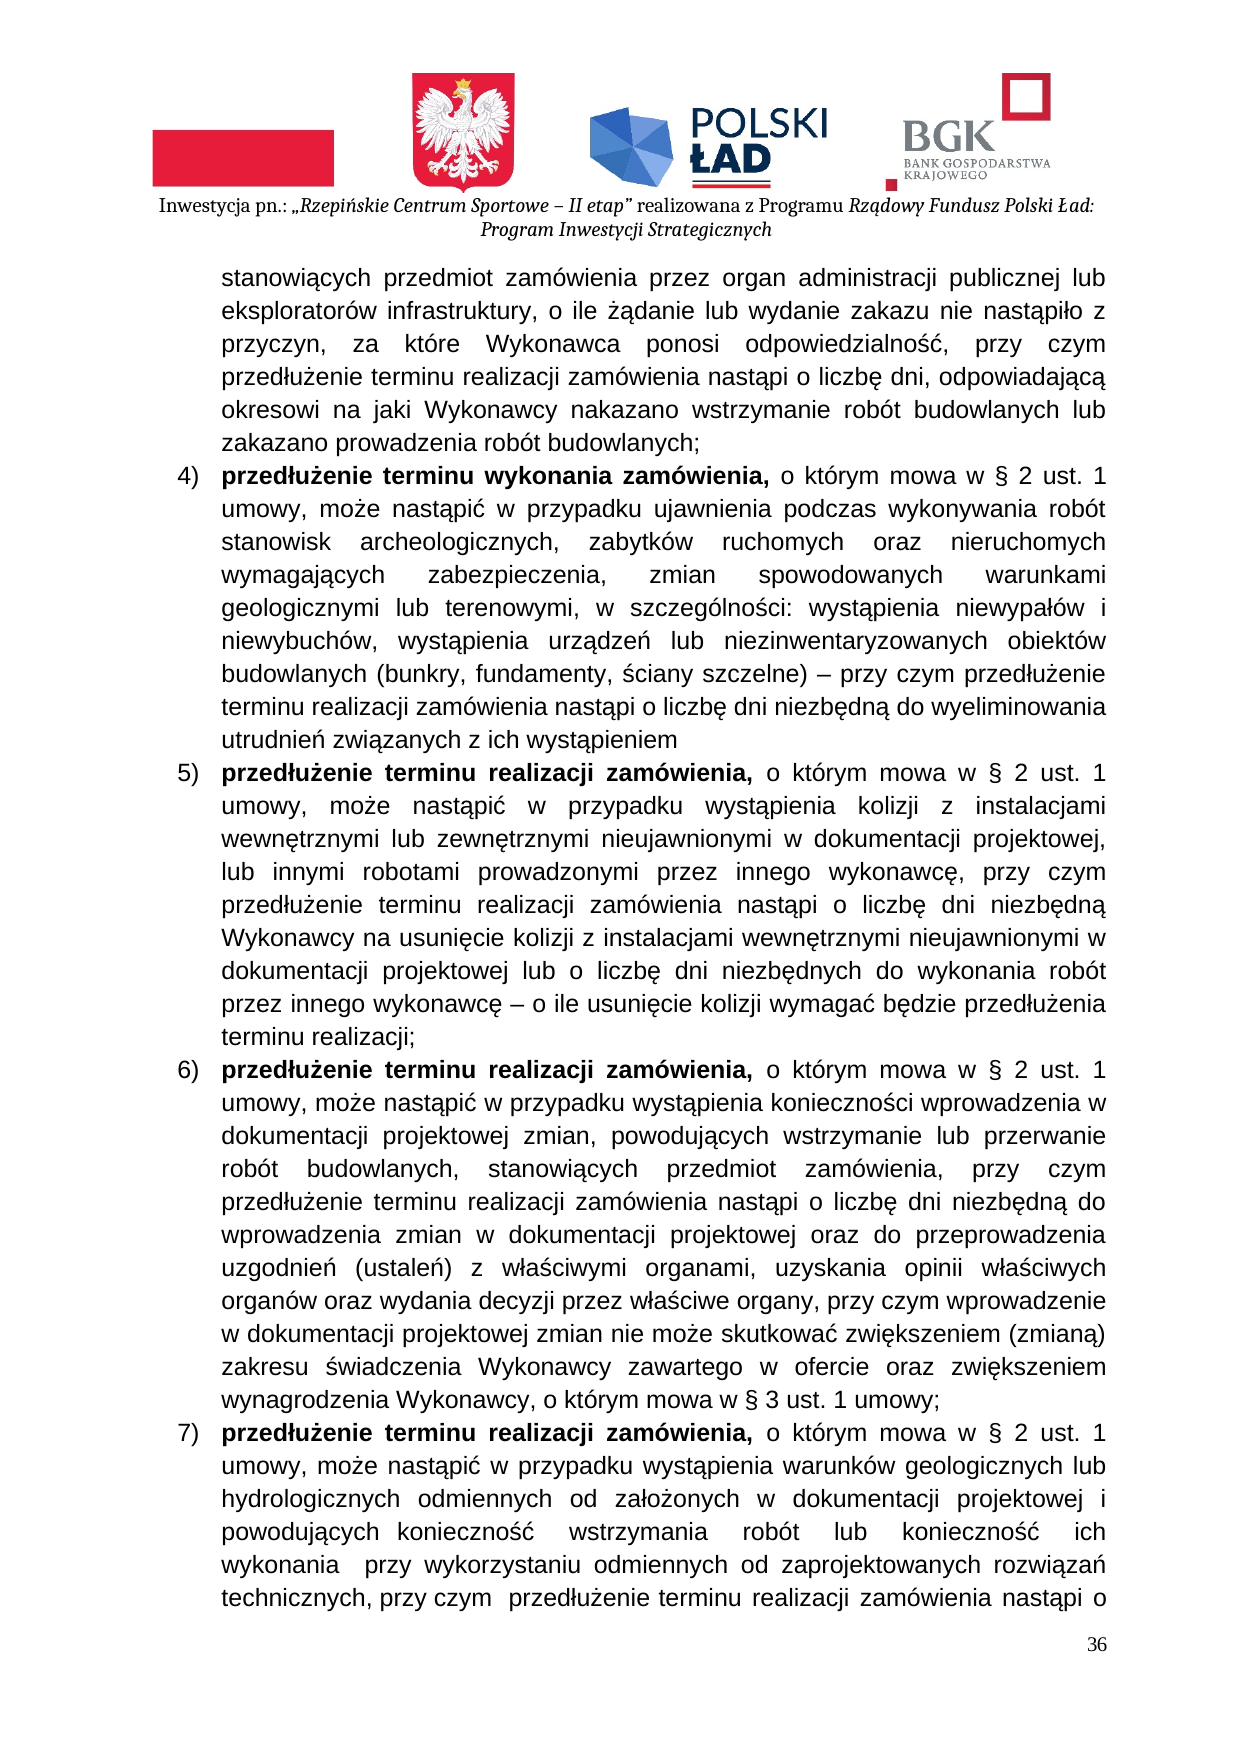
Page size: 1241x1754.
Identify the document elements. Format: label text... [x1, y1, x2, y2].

list przedłużenie terminu wykonania zamówienia, o którym mowa w § 2 ust. 1 umowy, może nastąpić w przypadku ujawnienia podczas wykonywania robót stanowisk archeologicznych, zabytków ruchomych oraz nieruchomych wymagających zabezpieczenia, zmian spowodowanych warunkami geologicznymi lub terenowymi, w szczególności: wystąpienia niewypałów i niewybuchów, wystąpienia urządzeń lub niezinwentaryzowanych obiektów budowlanych (bunkry, fundamenty, ściany szczelne) – przy czym przedłużenie terminu realizacji zamówienia nastąpi o liczbę dni niezbędną do wyeliminowania utrudnień związanych z ich wystąpieniem [177, 461, 1107, 754]
list przedłużenie terminu realizacji zamówienia, o którym mowa w § 2 ust. 1 umowy, może nastąpić w przypadku wystąpienia kolizji z instalacjami wewnętrznymi lub zewnętrznymi nieujawnionymi w dokumentacji projektowej, lub innymi robotami prowadzonymi przez innego wykonawcę, przy czym przedłużenie terminu realizacji zamówienia nastąpi o liczbę dni niezbędną Wykonawcy na usunięcie kolizji z instalacjami wewnętrznymi nieujawnionymi w dokumentacji projektowej lub o liczbę dni niezbędnych do wykonania robót przez innego wykonawcę – o ile usunięcie kolizji wymagać będzie przedłużenia terminu realizacji; [177, 758, 1107, 1051]
list przedłużenie terminu realizacji zamówienia, o którym mowa w § 2 ust. 1 umowy, może nastąpić w przypadku wystąpienia konieczności wprowadzenia w dokumentacji projektowej zmian, powodujących wstrzymanie lub przerwanie robót budowlanych, stanowiących przedmiot zamówienia, przy czym przedłużenie terminu realizacji zamówienia nastąpi o liczbę dni niezbędną do wprowadzenia zmian w dokumentacji projektowej oraz do przeprowadzenia uzgodnień (ustaleń) z właściwymi organami, uzyskania opinii właściwych organów oraz wydania decyzji przez właściwe organy, przy czym wprowadzenie w dokumentacji projektowej zmian nie może skutkować zwiększeniem (zmianą) zakresu świadczenia Wykonawcy zawartego w ofercie oraz zwiększeniem wynagrodzenia Wykonawcy, o którym mowa w § 3 ust. 1 umowy; [177, 1055, 1107, 1414]
picture [152, 73, 1098, 193]
